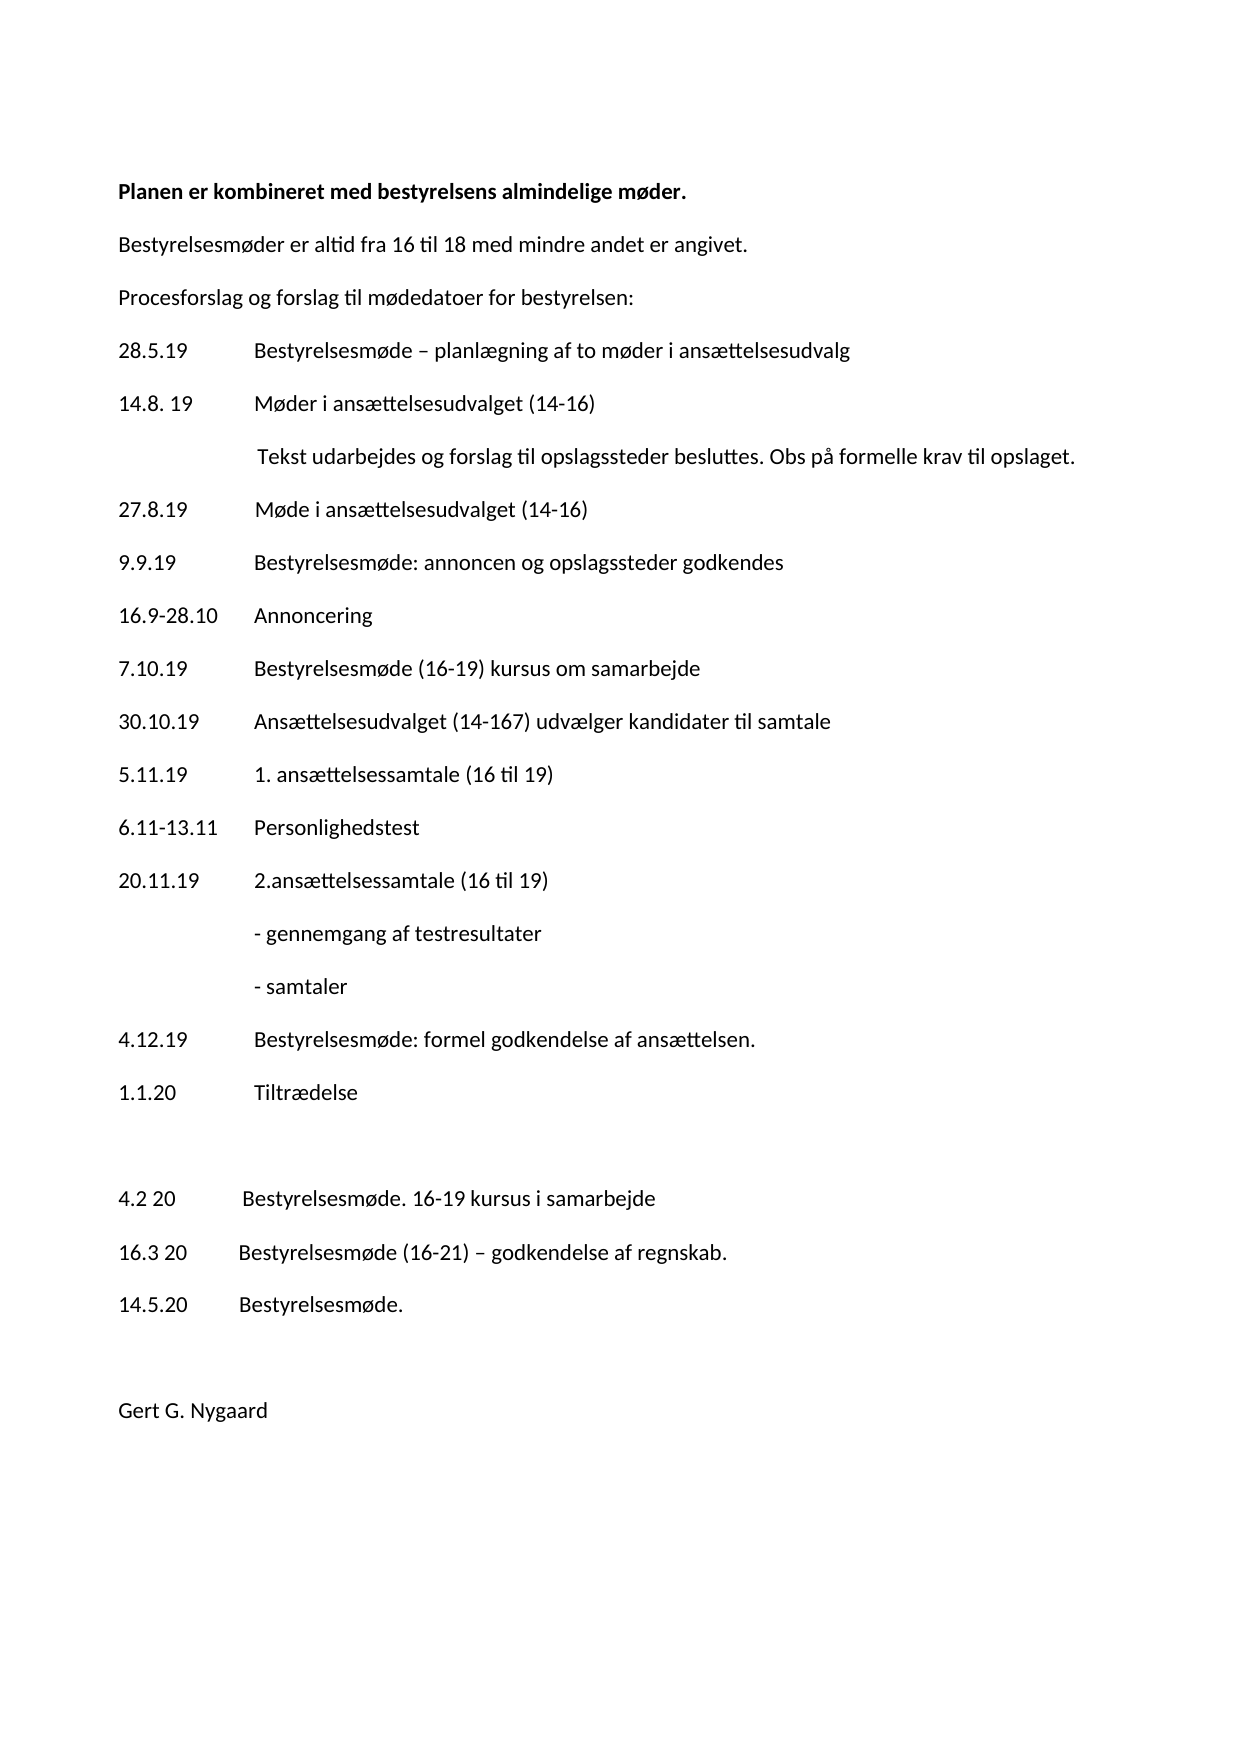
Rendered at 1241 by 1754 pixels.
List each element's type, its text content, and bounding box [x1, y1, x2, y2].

text 30.10.19 Ansættelsesudvalget (14-167) udvælger kandidater til samtale [118, 707, 1122, 735]
text 14.8. 19 Møder i ansættelsesudvalget (14-16) [118, 389, 1122, 417]
text 1.1.20 Tiltrædelse [118, 1078, 1122, 1107]
text 4.12.19 Bestyrelsesmøde: formel godkendelse af ansættelsen. [118, 1026, 1122, 1053]
text 16.9-28.10 Annoncering [118, 601, 1122, 629]
text 14.5.20 Bestyrelsesmøde. [118, 1291, 1122, 1319]
text 28.5.19 Bestyrelsesmøde – planlægning af to møder i ansættelsesudvalg [118, 336, 1122, 364]
text 9.9.19 Bestyrelsesmøde: annoncen og opslagssteder godkendes [118, 548, 1122, 576]
text Planen er kombineret med bestyrelsens almindelige møder. [118, 177, 1122, 205]
text Bestyrelsesmøder er altid fra 16 til 18 med mindre andet er angivet. [118, 230, 1122, 258]
text - gennemgang af testresultater [118, 919, 1122, 947]
text Procesforslag og forslag til mødedatoer for bestyrelsen: [118, 283, 1122, 311]
text Tekst udarbejdes og forslag til opslagssteder besluttes. Obs på formelle krav til opslaget. [118, 442, 1122, 470]
text 4.2 20 Bestyrelsesmøde. 16-19 kursus i samarbejde [118, 1184, 1122, 1213]
text Gert G. Nygaard [118, 1397, 1122, 1425]
text 27.8.19 Møde i ansættelsesudvalget (14-16) [118, 495, 1122, 523]
text 5.11.19 1. ansættelsessamtale (16 til 19) [118, 760, 1122, 788]
text 16.3 20 Bestyrelsesmøde (16-21) – godkendelse af regnskab. [118, 1238, 1122, 1266]
text - samtaler [118, 972, 1122, 1001]
text 6.11-13.11 Personlighedstest [118, 813, 1122, 841]
text 7.10.19 Bestyrelsesmøde (16-19) kursus om samarbejde [118, 654, 1122, 682]
text 20.11.19 2.ansættelsessamtale (16 til 19) [118, 866, 1122, 894]
